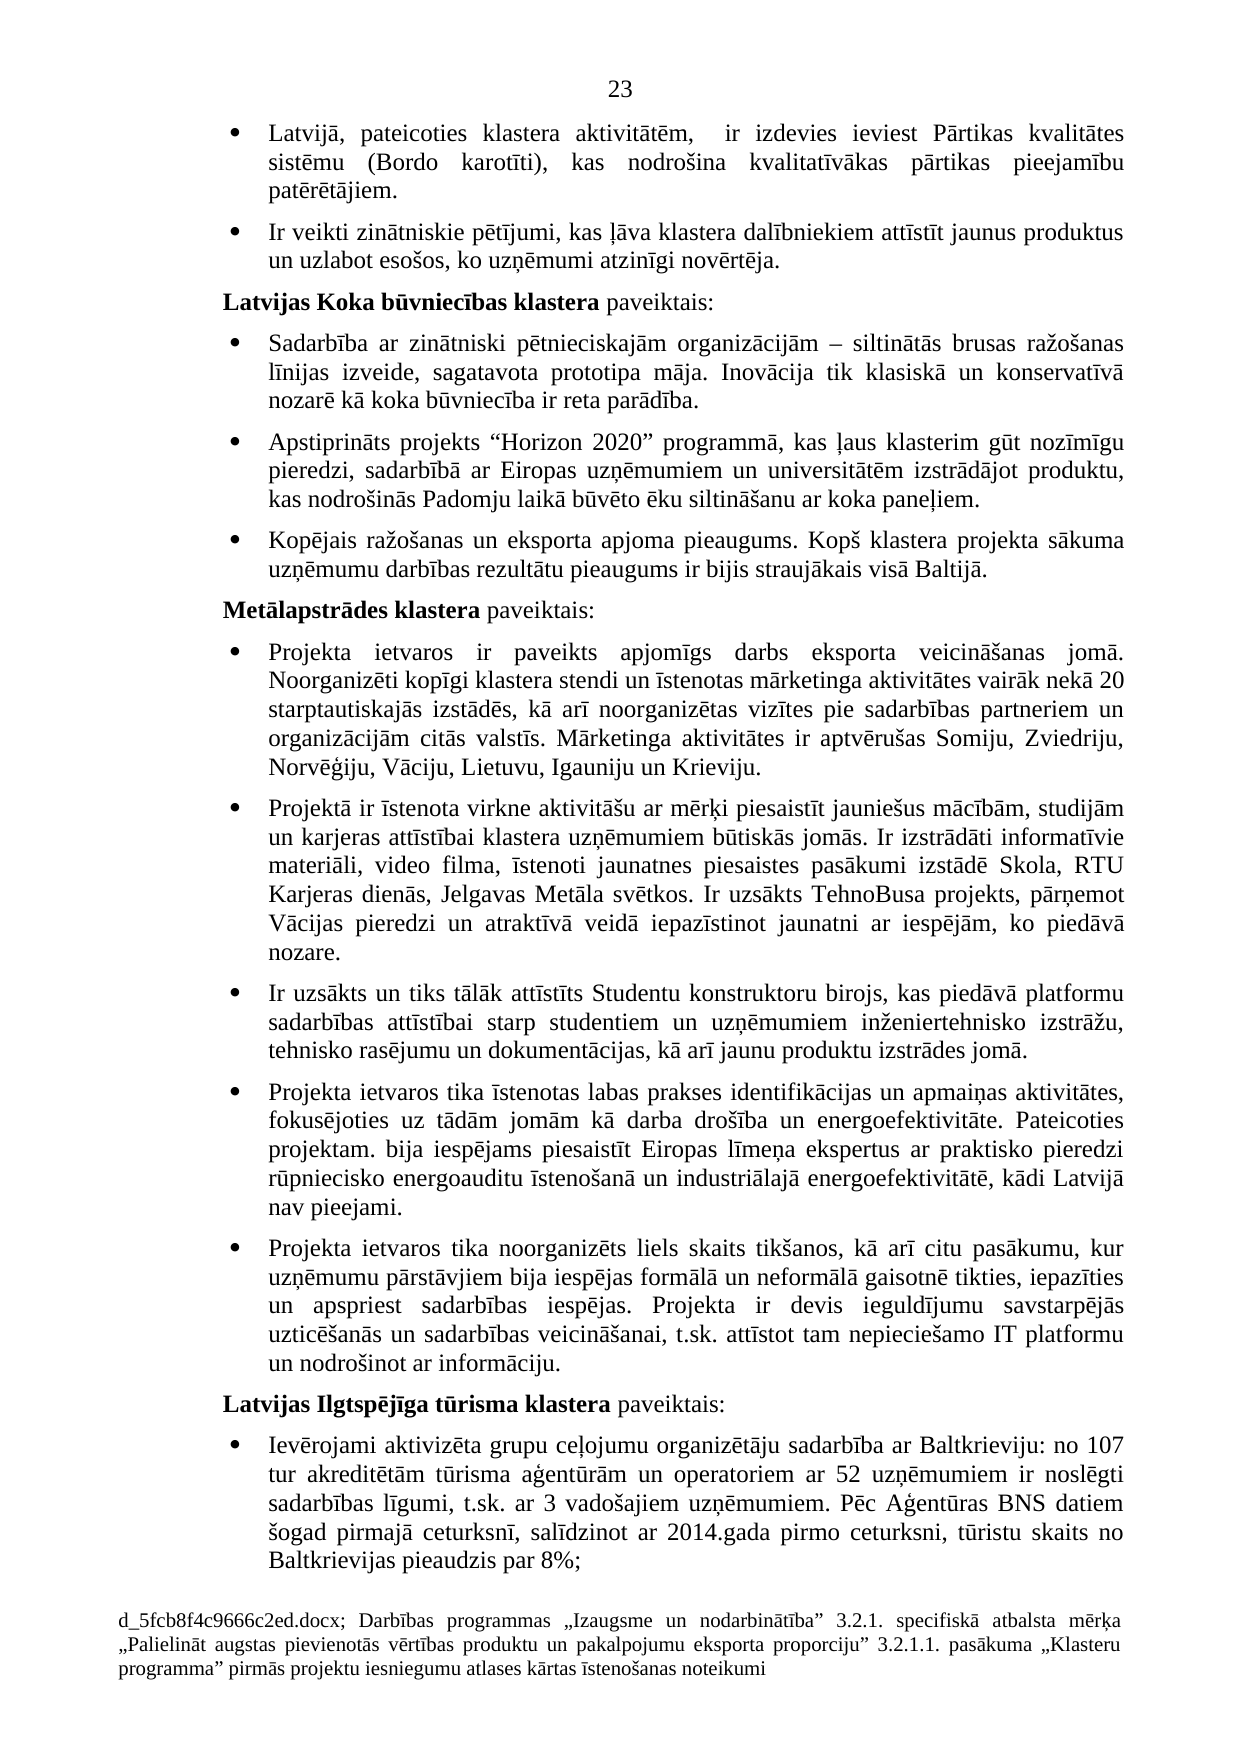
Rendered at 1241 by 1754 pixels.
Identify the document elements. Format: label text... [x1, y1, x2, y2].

list Ir veikti zinātniskie pētījumi, kas ļāva klastera dalībniekiem attīstīt jaunus produktus un uzlabot esošos, ko uzņēmumi atzinīgi novērtēja. [231, 217, 1125, 274]
text Latvijas Ilgtspējīga tūrisma klastera paveiktais: [148, 1389, 1125, 1418]
list Projekta ietvaros ir paveikts apjomīgs darbs eksporta veicināšanas jomā. Noorganizēti kopīgi klastera stendi un īstenotas mārketinga aktivitātes vairāk nekā 20 starptautiskajās izstādēs, kā arī noorganizētas vizītes pie sadarbības partneriem un organizācijām citās valstīs. Mārketinga aktivitātes ir aptvērušas Somiju, Zviedriju, Norvēģiju, Vāciju, Lietuvu, Igauniju un Krieviju. [231, 637, 1125, 781]
text Latvijas Koka būvniecības klastera paveiktais: [148, 287, 1125, 316]
list Apstiprināts projekts “Horizon 2020” programmā, kas ļaus klasterim gūt nozīmīgu pieredzi, sadarbībā ar Eiropas uzņēmumiem un universitātēm izstrādājot produktu, kas nodrošinās Padomju laikā būvēto ēku siltināšanu ar koka paneļiem. [231, 427, 1125, 513]
list Ir uzsākts un tiks tālāk attīstīts Studentu konstruktoru birojs, kas piedāvā platformu sadarbības attīstībai starp studentiem un uzņēmumiem inženiertehnisko izstrāžu, tehnisko rasējumu un dokumentācijas, kā arī jaunu produktu izstrādes jomā. [231, 978, 1125, 1064]
list Projektā ir īstenota virkne aktivitāšu ar mērķi piesaistīt jauniešus mācībām, studijām un karjeras attīstībai klastera uzņēmumiem būtiskās jomās. Ir izstrādāti informatīvie materiāli, video filma, īstenoti jaunatnes piesaistes pasākumi izstādē Skola, RTU Karjeras dienās, Jelgavas Metāla svētkos. Ir uzsākts TehnoBusa projekts, pārņemot Vācijas pieredzi un atraktīvā veidā iepazīstinot jaunatni ar iespējām, ko piedāvā nozare. [231, 793, 1125, 966]
list Projekta ietvaros tika noorganizēts liels skaits tikšanos, kā arī citu pasākumu, kur uzņēmumu pārstāvjiem bija iespējas formālā un neformālā gaisotnē tikties, iepazīties un apspriest sadarbības iespējas. Projekta ir devis ieguldījumu savstarpējās uzticēšanās un sadarbības veicināšanai, t.sk. attīstot tam nepieciešamo IT platformu un nodrošinot ar informāciju. [231, 1233, 1125, 1377]
list Latvijā, pateicoties klastera aktivitātēm, ir izdevies ieviest Pārtikas kvalitātes sistēmu (Bordo karotīti), kas nodrošina kvalitatīvākas pārtikas pieejamību patērētājiem. [231, 118, 1125, 204]
text Metālapstrādes klastera paveiktais: [148, 596, 1125, 624]
list Kopējais ražošanas un eksporta apjoma pieaugums. Kopš klastera projekta sākuma uzņēmumu darbības rezultātu pieaugums ir bijis straujākais visā Baltijā. [231, 526, 1125, 583]
list Sadarbība ar zinātniski pētnieciskajām organizācijām – siltinātās brusas ražošanas līnijas izveide, sagatavota prototipa māja. Inovācija tik klasiskā un konservatīvā nozarē kā koka būvniecība ir reta parādība. [231, 328, 1125, 414]
list Ievērojami aktivizēta grupu ceļojumu organizētāju sadarbība ar Baltkrieviju: no 107 tur akreditētām tūrisma aģentūrām un operatoriem ar 52 uzņēmumiem ir noslēgti sadarbības līgumi, t.sk. ar 3 vadošajiem uzņēmumiem. Pēc Aģentūras BNS datiem šogad pirmajā ceturksnī, salīdzinot ar 2014.gada pirmo ceturksni, tūristu skaits no Baltkrievijas pieaudzis par 8%; [231, 1431, 1125, 1574]
list Projekta ietvaros tika īstenotas labas prakses identifikācijas un apmaiņas aktivitātes, fokusējoties uz tādām jomām kā darba drošība un energoefektivitāte. Pateicoties projektam. bija iespējams piesaistīt Eiropas līmeņa ekspertus ar praktisko pieredzi rūpniecisko energoauditu īstenošanā un industriālajā energoefektivitātē, kādi Latvijā nav pieejami. [231, 1077, 1125, 1221]
